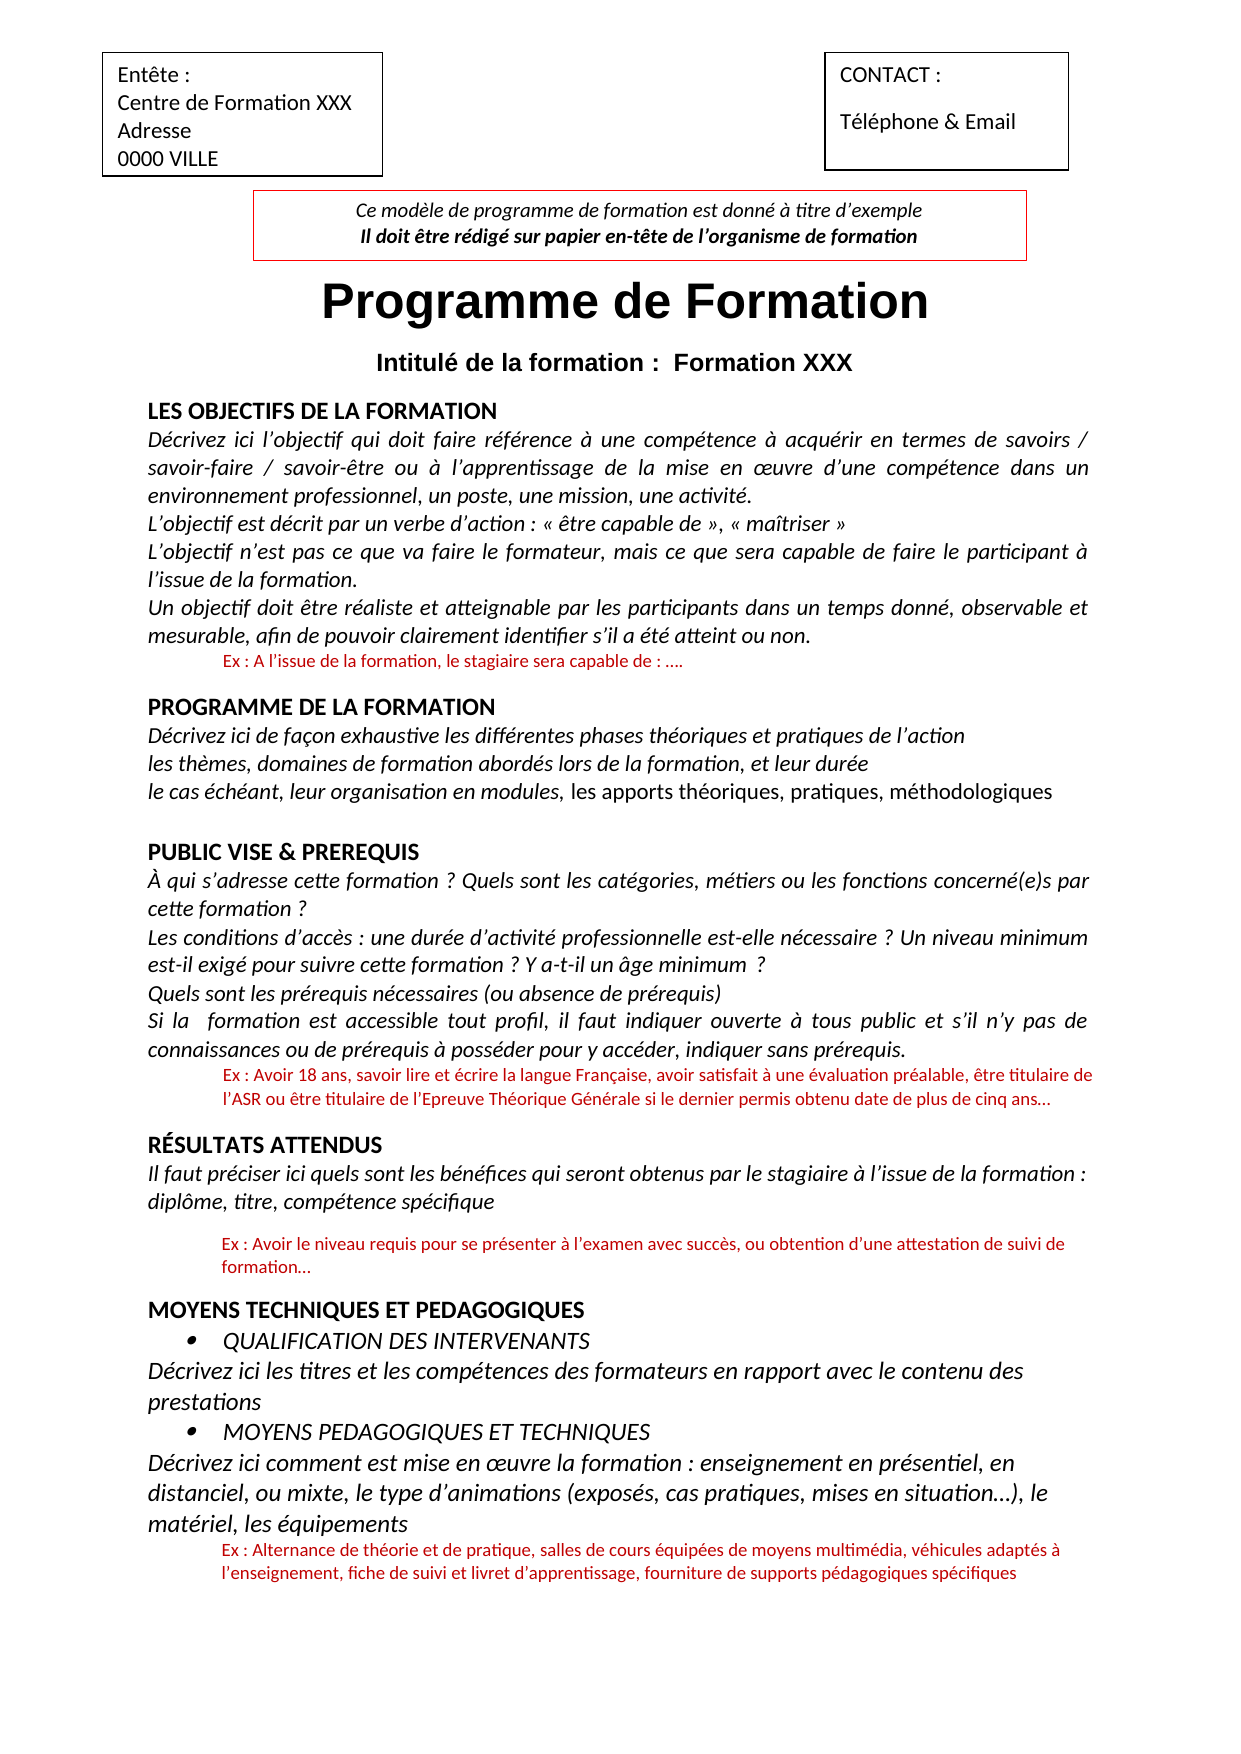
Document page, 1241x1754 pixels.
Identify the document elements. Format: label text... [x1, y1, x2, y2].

list QUALIFICATION DES INTERVENANTS [185, 1325, 1093, 1356]
list MOYENS PEDAGOGIQUES ET TECHNIQUES [185, 1417, 1093, 1447]
text L’objectif n’est pas ce que va faire le formateur, mais ce que sera capable de faire le participant à l’issue de la formation. [148, 537, 1093, 593]
text Quels sont les prérequis nécessaires (ou absence de prérequis) [148, 979, 1093, 1007]
text MOYENS TECHNIQUES ET PEDAGOGIQUES [148, 1294, 1093, 1325]
text RÉSULTATS ATTENDUS [148, 1129, 1093, 1159]
list Ex : A l’issue de la formation, le stagiaire sera capable de : …. [223, 649, 1093, 672]
text Il faut préciser ici quels sont les bénéfices qui seront obtenus par le stagiaire à l’issue de la formation : diplôme, titre, compétence spécifique [148, 1159, 1093, 1215]
text Décrivez ici l’objectif qui doit faire référence à une compétence à acquérir en termes de savoirs / savoir-faire / savoir-être ou à l’apprentissage de la mise en œuvre d’une compétence dans un environnement professionnel, un poste, une mission, une activité. [148, 425, 1093, 509]
list Ex : Avoir 18 ans, savoir lire et écrire la langue Française, avoir satisfait à une évaluation préalable, être titulaire de l’ASR ou être titulaire de l’Epreuve Théorique Générale si le dernier permis obtenu date de plus de cinq ans… [223, 1063, 1093, 1110]
text Un objectif doit être réaliste et atteignable par les participants dans un temps donné, observable et mesurable, afin de pouvoir clairement identifier s’il a été atteint ou non. [148, 593, 1093, 649]
text L’objectif est décrit par un verbe d’action : « être capable de », « maîtriser » [148, 509, 1093, 537]
text Les conditions d’accès : une durée d’activité professionnelle est-elle nécessaire ? Un niveau minimum est-il exigé pour suivre cette formation ? Y a-t-il un âge minimum ? [148, 923, 1093, 979]
text LES OBJECTIFS DE LA FORMATION [148, 395, 1093, 425]
text Ex : Avoir le niveau requis pour se présenter à l’examen avec succès, ou obtention d’une attestation de suivi de formation… [221, 1232, 1093, 1278]
text le cas échéant, leur organisation en modules, les apports théoriques, pratiques, méthodologiques [148, 777, 1093, 806]
text Ex : Alternance de théorie et de pratique, salles de cours équipées de moyens multimédia, véhicules adaptés à l’enseignement, fiche de suivi et livret d’apprentissage, fourniture de supports pédagogiques spécifiques [221, 1539, 1093, 1584]
text Si la formation est accessible tout profil, il faut indiquer ouverte à tous public et s’il n’y pas de connaissances ou de prérequis à posséder pour y accéder, indiquer sans prérequis. [148, 1007, 1093, 1063]
text Décrivez ici les titres et les compétences des formateurs en rapport avec le contenu des prestations [148, 1356, 1093, 1417]
text les thèmes, domaines de formation abordés lors de la formation, et leur durée [148, 749, 1093, 777]
text PROGRAMME DE LA FORMATION [148, 691, 1093, 721]
text Décrivez ici comment est mise en œuvre la formation : enseignement en présentiel, en distanciel, ou mixte, le type d’animations (exposés, cas pratiques, mises en situation…), le matériel, les équipements [148, 1447, 1093, 1539]
text PUBLIC VISE & PREREQUIS [148, 836, 1093, 867]
text Décrivez ici de façon exhaustive les différentes phases théoriques et pratiques de l’action [148, 721, 1093, 749]
text À qui s’adresse cette formation ? Quels sont les catégories, métiers ou les fonctions concerné(e)s par cette formation ? [148, 867, 1093, 923]
